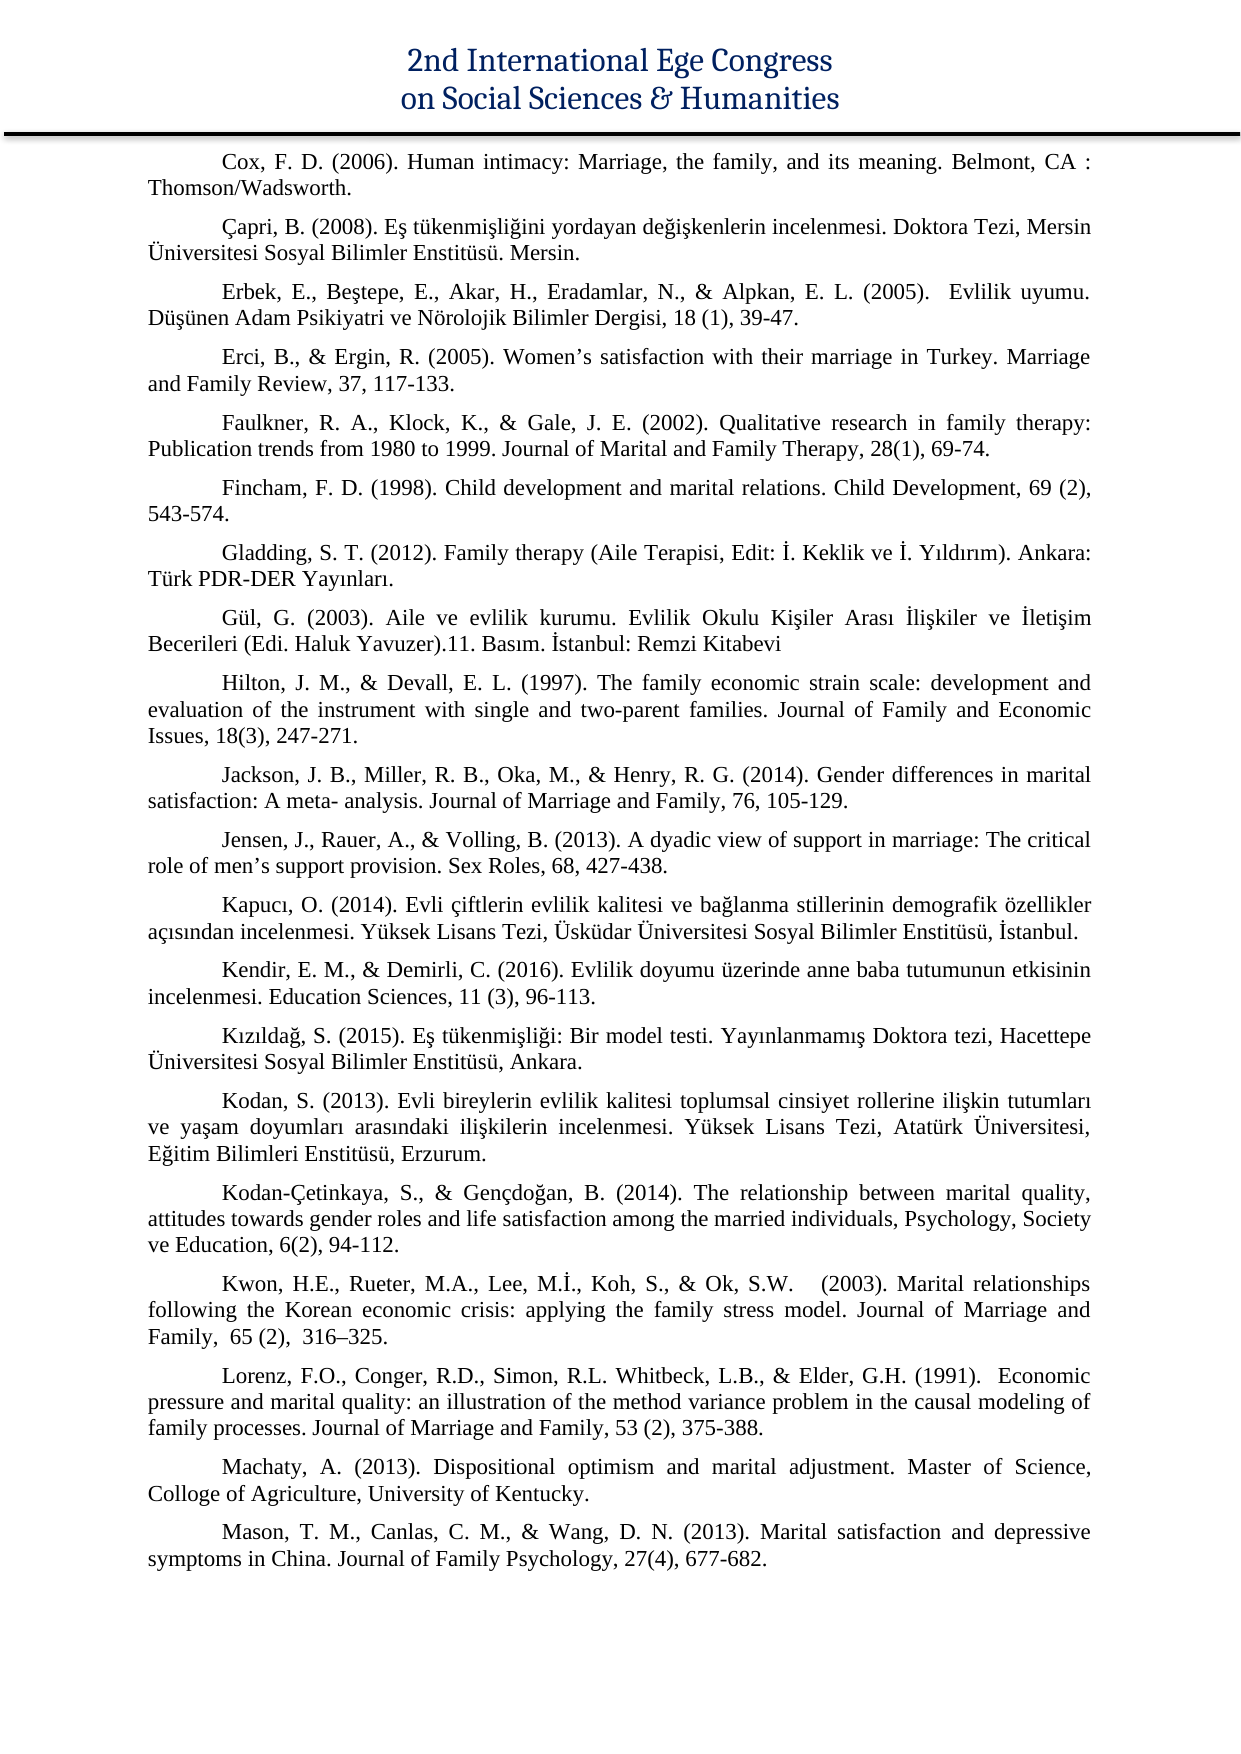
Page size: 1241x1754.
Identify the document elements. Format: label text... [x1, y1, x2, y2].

text Kendir, E. M., & Demirli, C. (2016). Evlilik doyumu üzerinde anne baba tutumunun etkisinin incelenmesi. Education Sciences, 11 (3), 96-113. [148, 957, 1092, 1009]
text Faulkner, R. A., Klock, K., & Gale, J. E. (2002). Qualitative research in family therapy: Publication trends from 1980 to 1999. Journal of Marital and Family Therapy, 28(1), 69-74. [148, 408, 1092, 461]
text Mason, T. M., Canlas, C. M., & Wang, D. N. (2013). Marital satisfaction and depressive symptoms in China. Journal of Family Psychology, 27(4), 677-682. [148, 1518, 1092, 1571]
text Kızıldağ, S. (2015). Eş tükenmişliği: Bir model testi. Yayınlanmamış Doktora tezi, Hacettepe Üniversitesi Sosyal Bilimler Enstitüsü, Ankara. [148, 1022, 1092, 1074]
text Erbek, E., Beştepe, E., Akar, H., Eradamlar, N., & Alpkan, E. L. (2005). Evlilik uyumu. Düşünen Adam Psikiyatri ve Nörolojik Bilimler Dergisi, 18 (1), 39-47. [148, 278, 1092, 331]
text Kwon, H.E., Rueter, M.A., Lee, M.İ., Koh, S., & Ok, S.W. (2003). Marital relationships following the Korean economic crisis: applying the family stress model. Journal of Marriage and Family, 65 (2), 316–325. [148, 1270, 1092, 1349]
text Kapucı, O. (2014). Evli çiftlerin evlilik kalitesi ve bağlanma stillerinin demografik özellikler açısından incelenmesi. Yüksek Lisans Tezi, Üsküdar Üniversitesi Sosyal Bilimler Enstitüsü, İstanbul. [148, 891, 1092, 944]
text Kodan, S. (2013). Evli bireylerin evlilik kalitesi toplumsal cinsiyet rollerine ilişkin tutumları ve yaşam doyumları arasındaki ilişkilerin incelenmesi. Yüksek Lisans Tezi, Atatürk Üniversitesi, Eğitim Bilimleri Enstitüsü, Erzurum. [148, 1087, 1092, 1166]
text Lorenz, F.O., Conger, R.D., Simon, R.L. Whitbeck, L.B., & Elder, G.H. (1991). Economic pressure and marital quality: an illustration of the method variance problem in the causal modeling of family processes. Journal of Marriage and Family, 53 (2), 375-388. [148, 1362, 1092, 1441]
text Jensen, J., Rauer, A., & Volling, B. (2013). A dyadic view of support in marriage: The critical role of men’s support provision. Sex Roles, 68, 427-438. [148, 826, 1092, 879]
text Gladding, S. T. (2012). Family therapy (Aile Terapisi, Edit: İ. Keklik ve İ. Yıldırım). Ankara: Türk PDR-DER Yayınları. [148, 539, 1092, 592]
text Erci, B., & Ergin, R. (2005). Women’s satisfaction with their marriage in Turkey. Marriage and Family Review, 37, 117-133. [148, 343, 1092, 396]
text Fincham, F. D. (1998). Child development and marital relations. Child Development, 69 (2), 543-574. [148, 474, 1092, 526]
text Kodan-Çetinkaya, S., & Gençdoğan, B. (2014). The relationship between marital quality, attitudes towards gender roles and life satisfaction among the married individuals, Psychology, Society ve Education, 6(2), 94-112. [148, 1178, 1092, 1258]
text Jackson, J. B., Miller, R. B., Oka, M., & Henry, R. G. (2014). Gender differences in marital satisfaction: A meta- analysis. Journal of Marriage and Family, 76, 105-129. [148, 761, 1092, 814]
text Çapri, B. (2008). Eş tükenmişliğini yordayan değişkenlerin incelenmesi. Doktora Tezi, Mersin Üniversitesi Sosyal Bilimler Enstitüsü. Mersin. [148, 213, 1092, 266]
text Cox, F. D. (2006). Human intimacy: Marriage, the family, and its meaning. Belmont, CA : Thomson/Wadsworth. [148, 148, 1092, 200]
text Gül, G. (2003). Aile ve evlilik kurumu. Evlilik Okulu Kişiler Arası İlişkiler ve İletişim Becerileri (Edi. Haluk Yavuzer).11. Basım. İstanbul: Remzi Kitabevi [148, 604, 1092, 657]
text Hilton, J. M., & Devall, E. L. (1997). The family economic strain scale: development and evaluation of the instrument with single and two-parent families. Journal of Family and Economic Issues, 18(3), 247-271. [148, 669, 1092, 748]
text Machaty, A. (2013). Dispositional optimism and marital adjustment. Master of Science, Colloge of Agriculture, University of Kentucky. [148, 1453, 1092, 1506]
